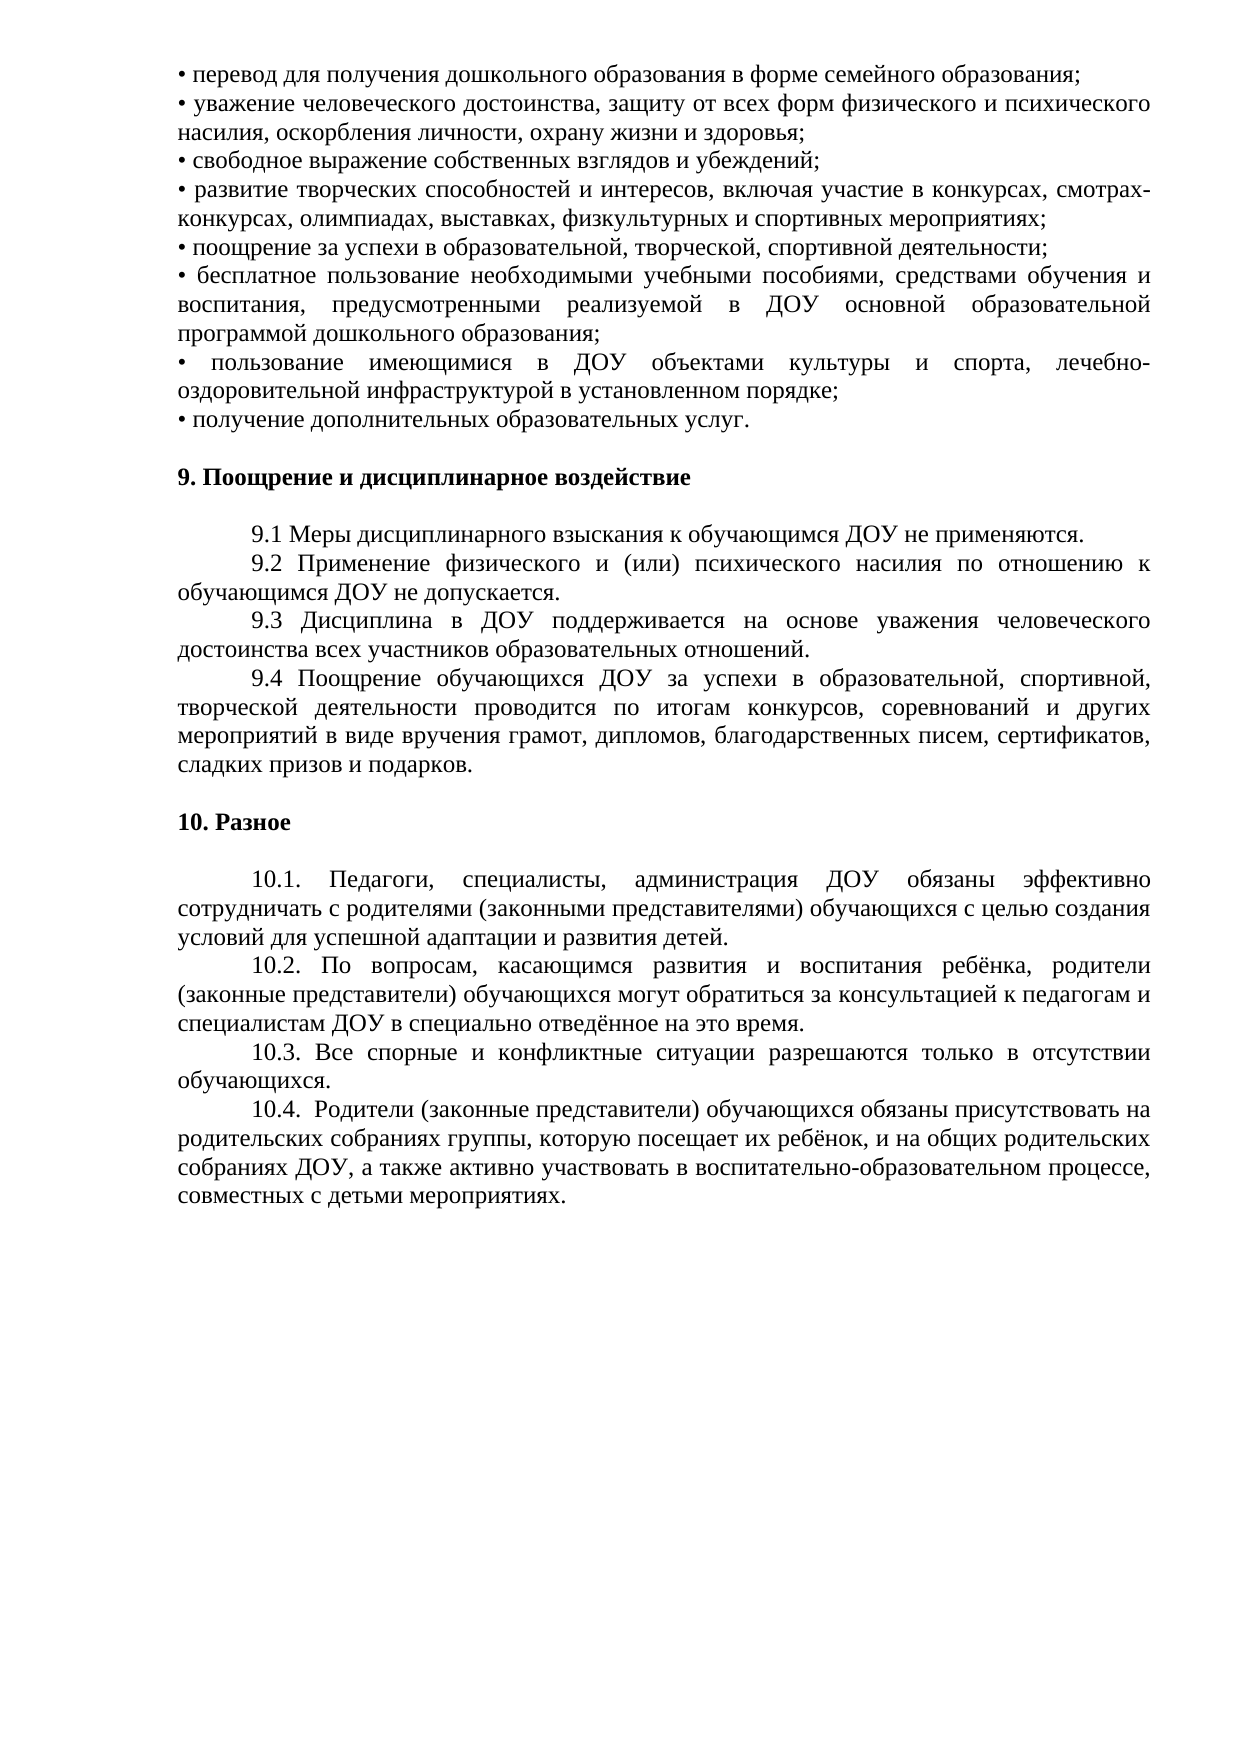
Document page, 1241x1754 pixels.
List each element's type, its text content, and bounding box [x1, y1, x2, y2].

text • перевод для получения дошкольного образования в форме семейного образования; [177, 59, 1152, 88]
text 10.4. Родители (законные представители) обучающихся обязаны присутствовать на родительских собраниях группы, которую посещает их ребёнок, и на общих родительских собраниях ДОУ, а также активно участвовать в воспитательно-образовательном процессе, совместных с детьми мероприятиях. [177, 1094, 1152, 1209]
text 9. Поощрение и дисциплинарное воздействие [177, 462, 1152, 490]
text • бесплатное пользование необходимыми учебными пособиями, средствами обучения и воспитания, предусмотренными реализуемой в ДОУ основной образовательной программой дошкольного образования; [177, 260, 1152, 347]
text 10.1. Педагоги, специалисты, администрация ДОУ обязаны эффективно сотрудничать с родителями (законными представителями) обучающихся с целью создания условий для успешной адаптации и развития детей. [177, 864, 1152, 950]
text • уважение человеческого достоинства, защиту от всех форм физического и психического насилия, оскорбления личности, охрану жизни и здоровья; [177, 88, 1152, 145]
text 9.4 Поощрение обучающихся ДОУ за успехи в образовательной, спортивной, творческой деятельности проводится по итогам конкурсов, соревнований и других мероприятий в виде вручения грамот, дипломов, благодарственных писем, сертификатов, сладких призов и подарков. [177, 663, 1152, 778]
text 10.2. По вопросам, касающимся развития и воспитания ребёнка, родители (законные представители) обучающихся могут обратиться за консультацией к педагогам и специалистам ДОУ в специально отведённое на это время. [177, 950, 1152, 1037]
text 9.1 Меры дисциплинарного взыскания к обучающимся ДОУ не применяются. [177, 519, 1152, 548]
text 9.2 Применение физического и (или) психического насилия по отношению к обучающимся ДОУ не допускается. [177, 548, 1152, 605]
text • пользование имеющимися в ДОУ объектами культуры и спорта, лечебно-оздоровительной инфраструктурой в установленном порядке; [177, 347, 1152, 404]
text • развитие творческих способностей и интересов, включая участие в конкурсах, смотрах-конкурсах, олимпиадах, выставках, физкультурных и спортивных мероприятиях; [177, 174, 1152, 232]
text 10.3. Все спорные и конфликтные ситуации разрешаются только в отсутствии обучающихся. [177, 1037, 1152, 1094]
text 10. Разное [177, 807, 1152, 835]
text • получение дополнительных образовательных услуг. [177, 404, 1152, 433]
text • поощрение за успехи в образовательной, творческой, спортивной деятельности; [177, 232, 1152, 260]
text • свободное выражение собственных взглядов и убеждений; [177, 145, 1152, 174]
text 9.3 Дисциплина в ДОУ поддерживается на основе уважения человеческого достоинства всех участников образовательных отношений. [177, 605, 1152, 663]
